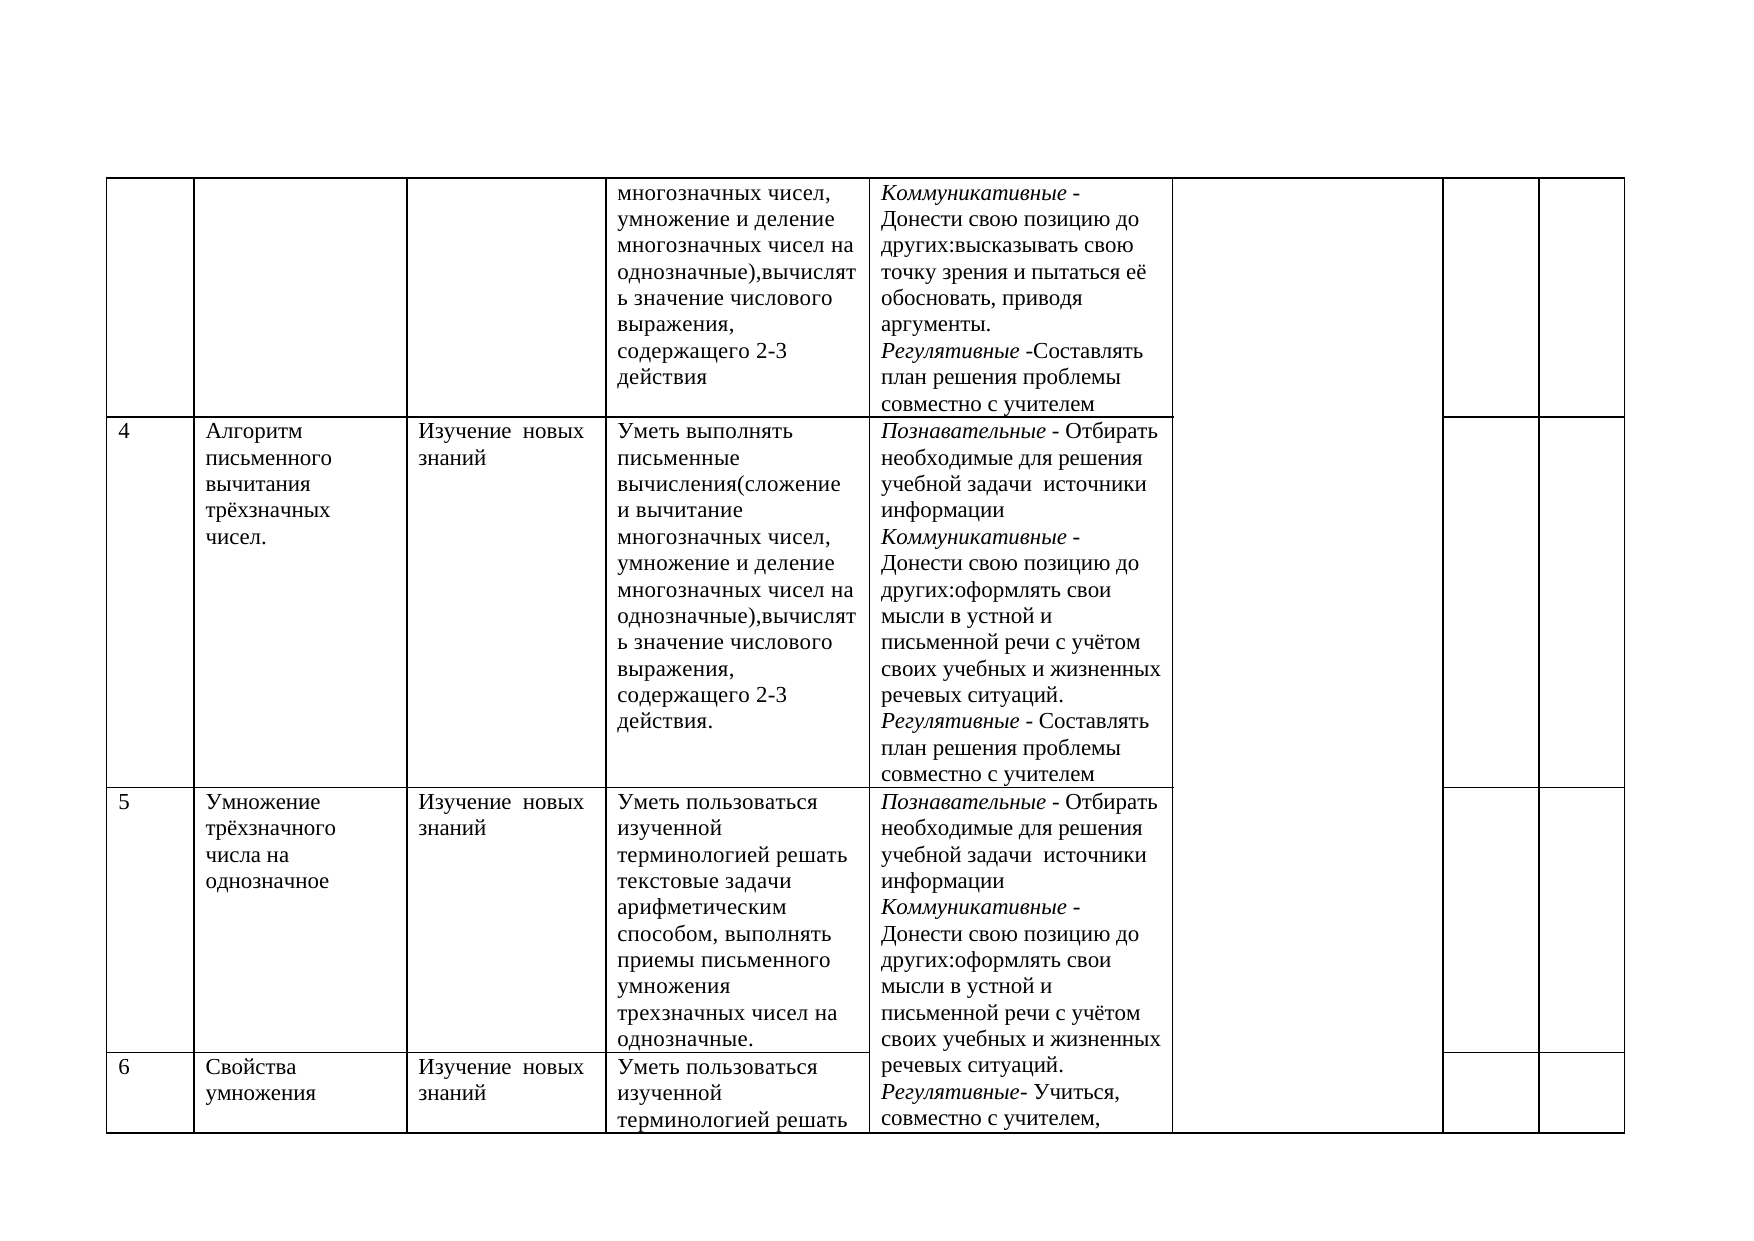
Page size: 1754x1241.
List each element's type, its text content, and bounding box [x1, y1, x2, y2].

table_cell 5 [107, 788, 193, 1052]
table_cell [1444, 179, 1538, 416]
table_cell Умножение трёхзначного числа на однозначное [195, 788, 406, 1052]
table_cell Познавательные - Отбирать необходимые для решения учебной задачи источники информации Коммуникативные - Донести свою позицию до других:оформлять свои мысли в устной и письменной речи с учётом своих учебных и жизненных речевых ситуаций. Регулятивные - Составлять план решения проблемы совместно с учителем [870, 418, 1172, 786]
table_cell [1540, 179, 1624, 416]
table_cell [1540, 1053, 1624, 1132]
table_cell Уметь выполнять письменные вычисления(сложение и вычитание многозначных чисел, умножение и деление многозначных чисел на однозначные),вычислять значение числового выражения, содержащего 2-3 действия. [607, 418, 869, 786]
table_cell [607, 179, 869, 416]
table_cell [607, 1053, 869, 1132]
table_cell [1444, 1053, 1538, 1132]
table_cell Изучение новых знаний [408, 788, 605, 1052]
table_cell Изучение новых знаний [408, 418, 605, 786]
table_cell 4 [107, 418, 193, 786]
table_cell 3 [107, 179, 193, 416]
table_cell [408, 179, 605, 416]
table_cell 6 [107, 1053, 193, 1132]
table_cell Познавательные - Отбирать необходимые для решения учебной задачи источники информации Коммуникативные - Донести свою позицию до других:оформлять свои мысли в устной и письменной речи с учётом своих учебных и жизненных речевых ситуаций. Регулятивные- Учиться, совместно с учителем, обнаруживать и формулировать учебную проблему. [870, 788, 1172, 1132]
table_cell Алгоритм письменного вычитания трёхзначных чисел. [195, 418, 406, 786]
table_cell Свойства умножения [195, 1053, 406, 1132]
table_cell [195, 179, 406, 416]
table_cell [870, 179, 1172, 416]
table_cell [408, 1053, 605, 1132]
table_cell [1540, 418, 1624, 786]
table_cell [1444, 418, 1538, 786]
table_cell [1444, 788, 1538, 1052]
table_cell [1540, 788, 1624, 1052]
table_cell Уметь пользоваться изученной терминологией решать текстовые задачи арифметическим способом, выполнять приемы письменного умножения трехзначных чисел на однозначные. [607, 788, 869, 1052]
